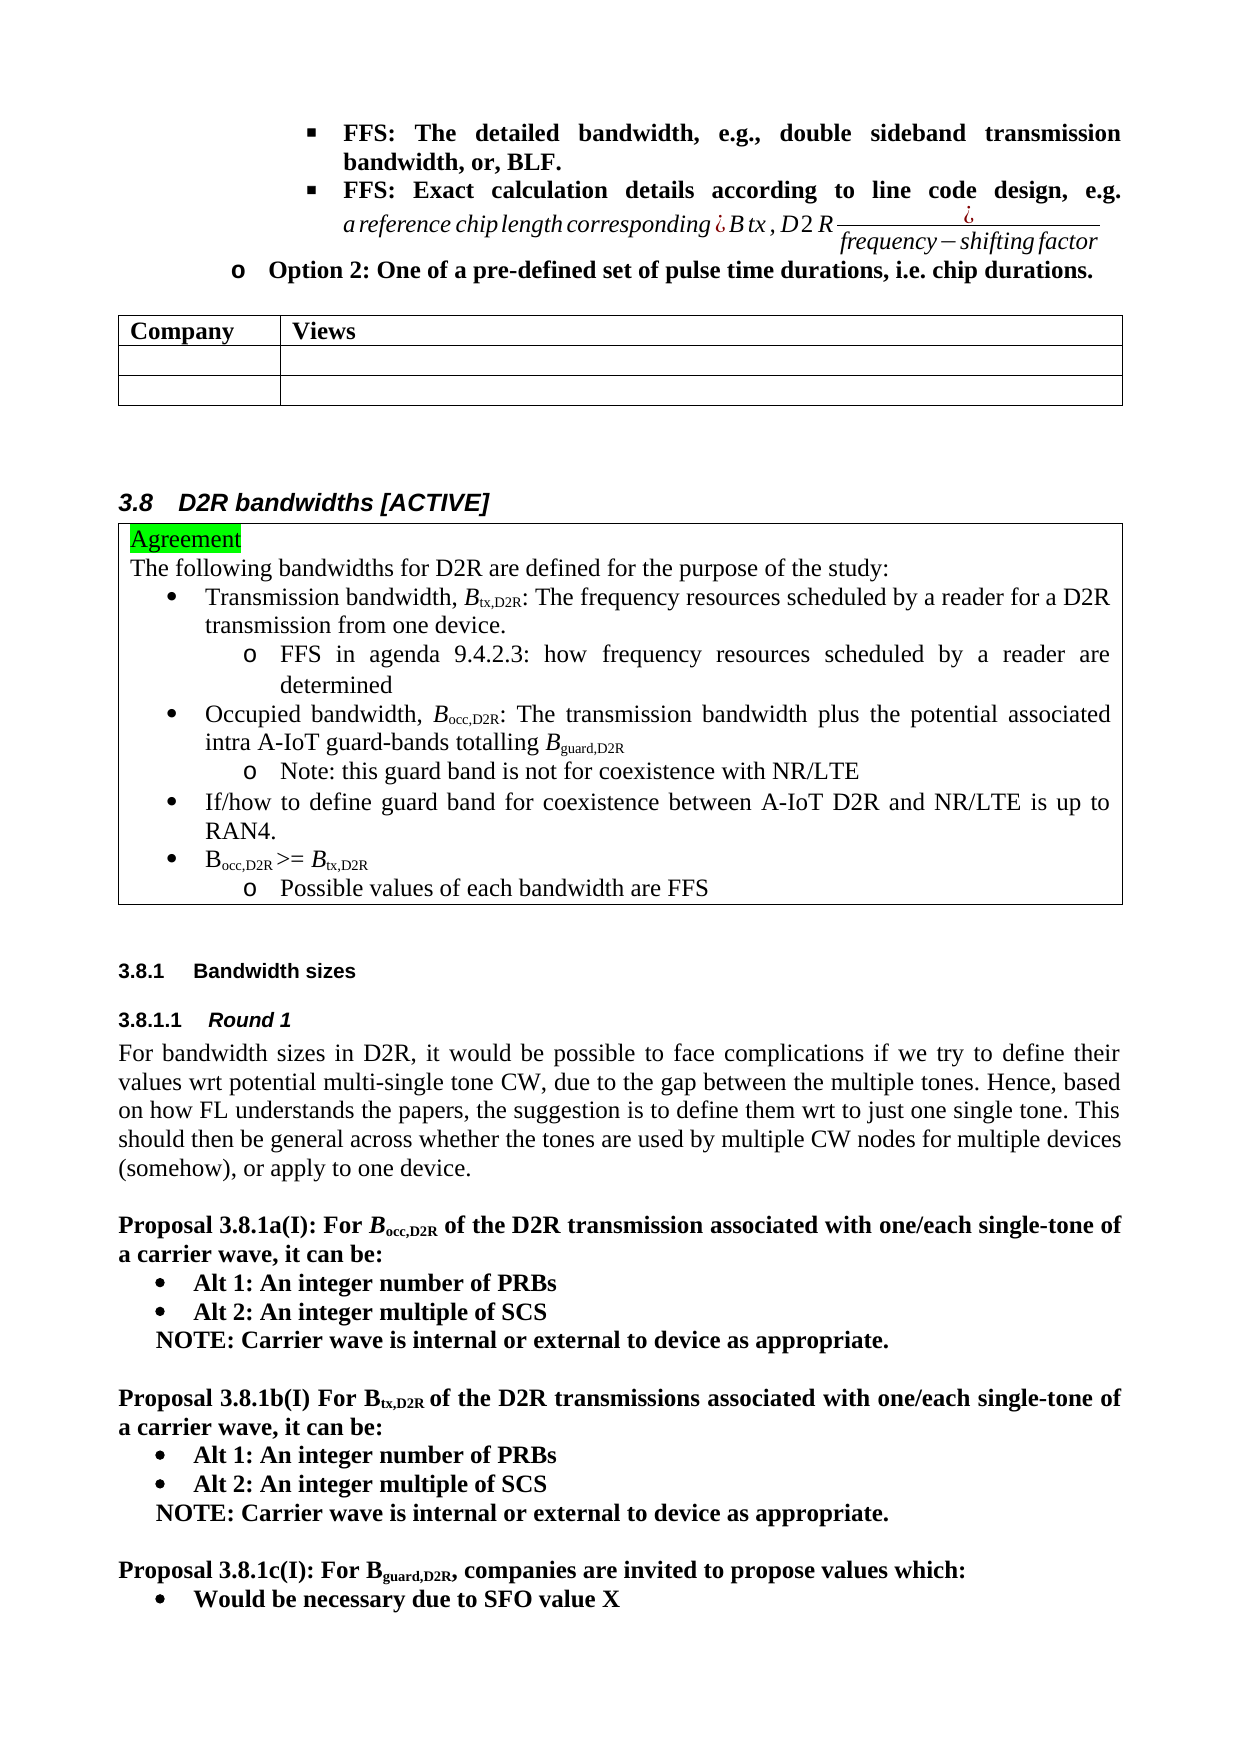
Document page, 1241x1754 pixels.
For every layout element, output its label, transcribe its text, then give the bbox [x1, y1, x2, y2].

list FFS: The detailed bandwidth, e.g., double sideband transmission bandwidth, or, BLF. [306, 118, 1122, 176]
table_header Agreement The following bandwidths for D2R are defined for the purpose of the study: Transmission bandwidth, Btx,D2R: The frequency resources scheduled by a reader for a D2R transmission from one device. FFS in agenda 9.4.2.3: how frequency resources scheduled by a reader are determined Occupied bandwidth, Bocc,D2R: The transmission bandwidth plus the potential associated intra A-IoT guard-bands totalling Bguard,D2R Note: this guard band is not for coexistence with NR/LTE If/how to define guard band for coexistence between A-IoT D2R and NR/LTE is up to RAN4. Bocc,D2R >= Btx,D2R Possible values of each bandwidth are FFS [119, 524, 1122, 904]
text Proposal 3.8.1a(I): For Bocc,D2R of the D2R transmission associated with one/each single-tone of a carrier wave, it can be: [118, 1211, 1122, 1268]
text For bandwidth sizes in D2R, it would be possible to face complications if we try to define their values wrt potential multi-single tone CW, due to the gap between the multiple tones. Hence, based on how FL understands the papers, the suggestion is to define them wrt to just one single tone. This should then be general across whether the tones are used by multiple CW nodes for multiple devices (somehow), or apply to one device. [118, 1038, 1122, 1182]
subtitle Round 1 [118, 1008, 1122, 1032]
subtitle Bandwidth sizes [118, 959, 1122, 983]
table_header Views [281, 316, 1122, 345]
list Alt 2: An integer multiple of SCS [156, 1469, 1122, 1498]
text NOTE: Carrier wave is internal or external to device as appropriate. [156, 1326, 1122, 1354]
list Option 2: One of a pre-defined set of pulse time durations, i.e. chip durations. [231, 256, 1122, 286]
text Proposal 3.8.1b(I) For Btx,D2R of the D2R transmissions associated with one/each single-tone of a carrier wave, it can be: [118, 1383, 1122, 1441]
list FFS: Exact calculation details according to line code design, e.g. [306, 176, 1122, 256]
table_cell [281, 346, 1122, 375]
subtitle D2R bandwidths [ACTIVE] [118, 488, 1122, 517]
list Would be necessary due to SFO value X [156, 1584, 1122, 1613]
list Alt 1: An integer number of PRBs [156, 1268, 1122, 1297]
text Proposal 3.8.1c(I): For Bguard,D2R, companies are invited to propose values which: [118, 1556, 1122, 1584]
table_cell [119, 376, 280, 404]
table_cell [119, 346, 280, 375]
text NOTE: Carrier wave is internal or external to device as appropriate. [156, 1498, 1122, 1527]
list Alt 1: An integer number of PRBs [156, 1441, 1122, 1469]
list Alt 2: An integer multiple of SCS [156, 1297, 1122, 1326]
table_cell [281, 376, 1122, 404]
table_header Company [119, 316, 280, 345]
